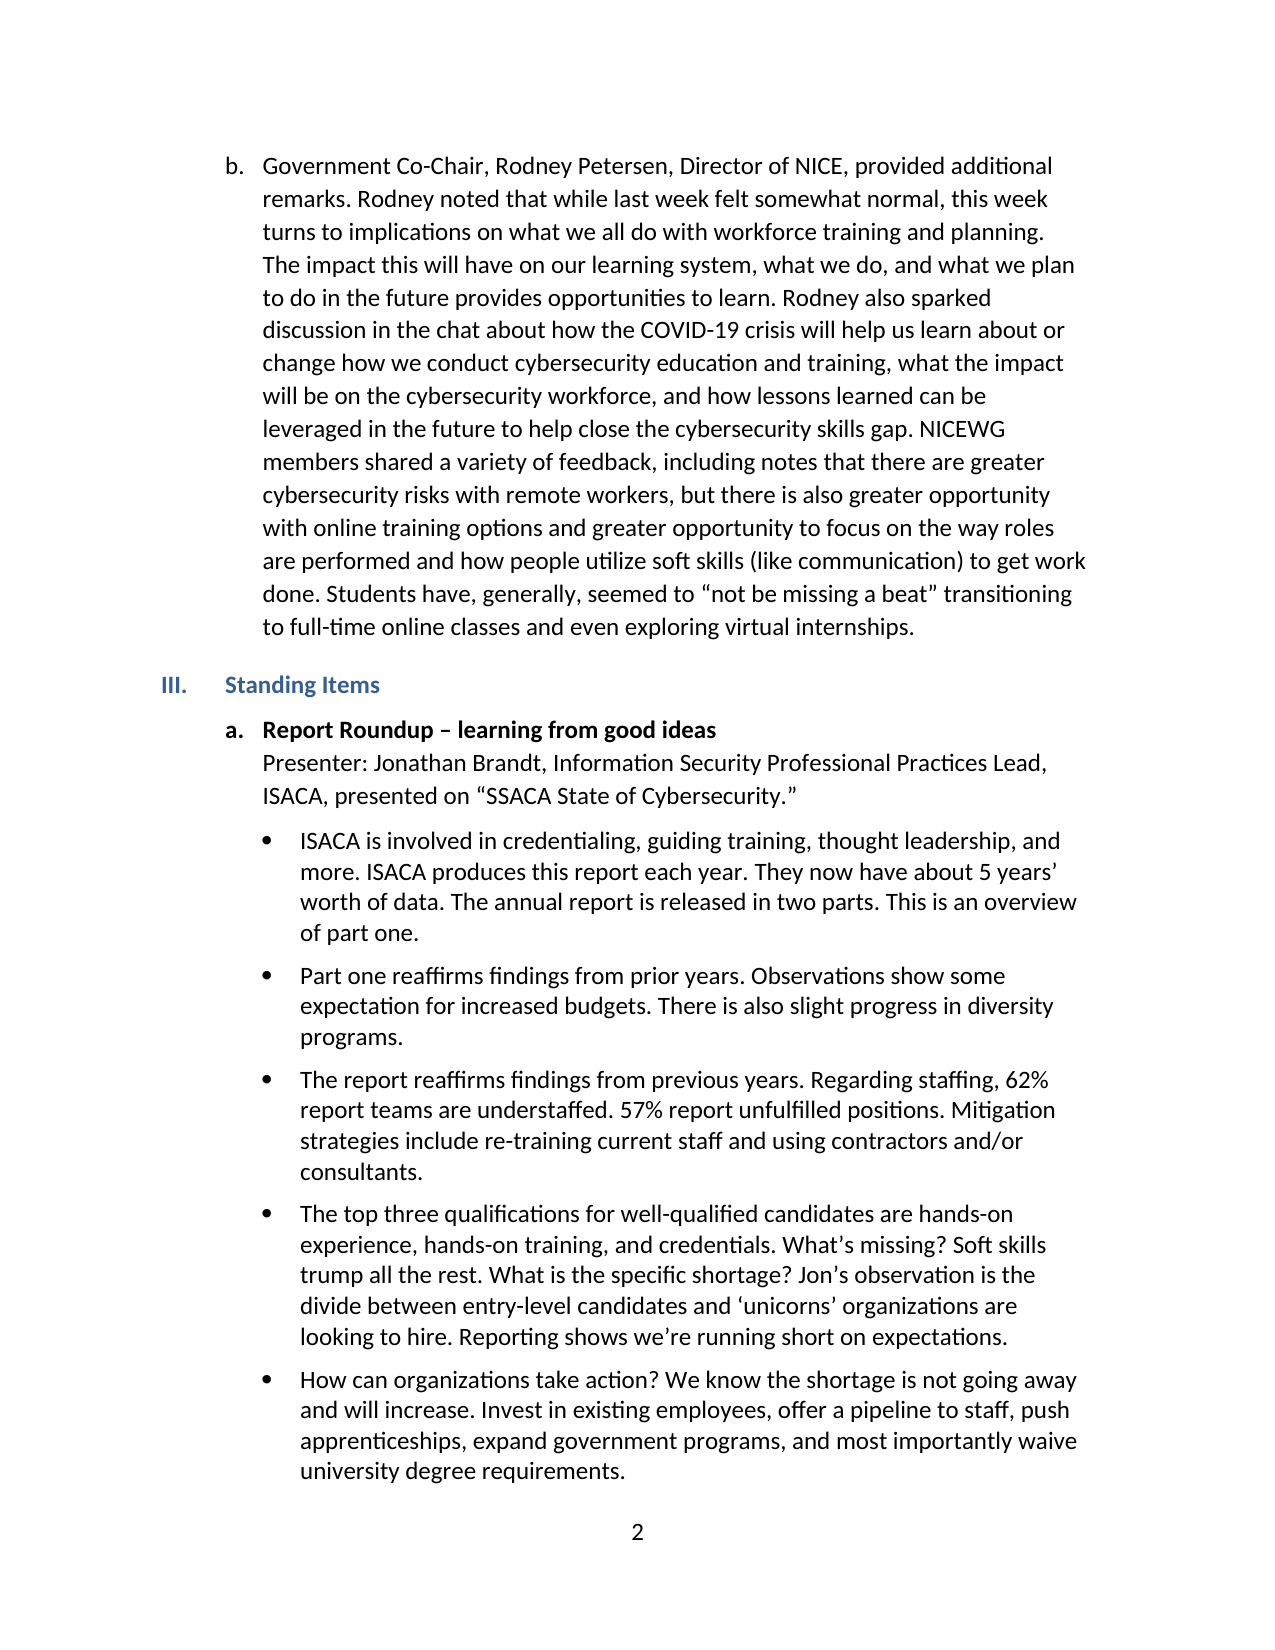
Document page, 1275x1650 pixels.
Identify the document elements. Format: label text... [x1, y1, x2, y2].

list How can organizations take action? We know the shortage is not going away and will increase. Invest in existing employees, offer a pipeline to staff, push apprenticeships, expand government programs, and most importantly waive university degree requirements. [262, 1364, 1087, 1486]
list Part one reaffirms findings from prior years. Observations show some expectation for increased budgets. There is also slight progress in diversity programs. [262, 960, 1087, 1052]
list Standing Items [187, 669, 1087, 699]
list Government Co-Chair, Rodney Petersen, Director of NICE, provided additional remarks. Rodney noted that while last week felt somewhat normal, this week turns to implications on what we all do with workforce training and planning. The impact this will have on our learning system, what we do, and what we plan to do in the future provides opportunities to learn. Rodney also sparked discussion in the chat about how the COVID-19 crisis will help us learn about or change how we conduct cybersecurity education and training, what the impact will be on the cybersecurity workforce, and how lessons learned can be leveraged in the future to help close the cybersecurity skills gap. NICEWG members shared a variety of feedback, including notes that there are greater cybersecurity risks with remote workers, but there is also greater opportunity with online training options and greater opportunity to focus on the way roles are performed and how people utilize soft skills (like communication) to get work done. Students have, generally, seemed to “not be missing a beat” transitioning to full-time online classes and even exploring virtual internships. [225, 150, 1087, 641]
list ISACA is involved in credentialing, guiding training, thought leadership, and more. ISACA produces this report each year. They now have about 5 years’ worth of data. The annual report is released in two parts. This is an overview of part one. [262, 825, 1087, 947]
list The top three qualifications for well-qualified candidates are hands-on experience, hands-on training, and credentials. What’s missing? Soft skills trump all the rest. What is the specific shortage? Jon’s observation is the divide between entry-level candidates and ‘unicorns’ organizations are looking to hire. Reporting shows we’re running short on expectations. [262, 1199, 1087, 1351]
list The report reaffirms findings from previous years. Regarding staffing, 62% report teams are understaffed. 57% report unfulfilled positions. Mitigation strategies include re-training current staff and using contractors and/or consultants. [262, 1064, 1087, 1186]
list Report Roundup – learning from good ideas Presenter: Jonathan Brandt, Information Security Professional Practices Lead, ISACA, presented on “SSACA State of Cybersecurity.” [225, 714, 1087, 811]
